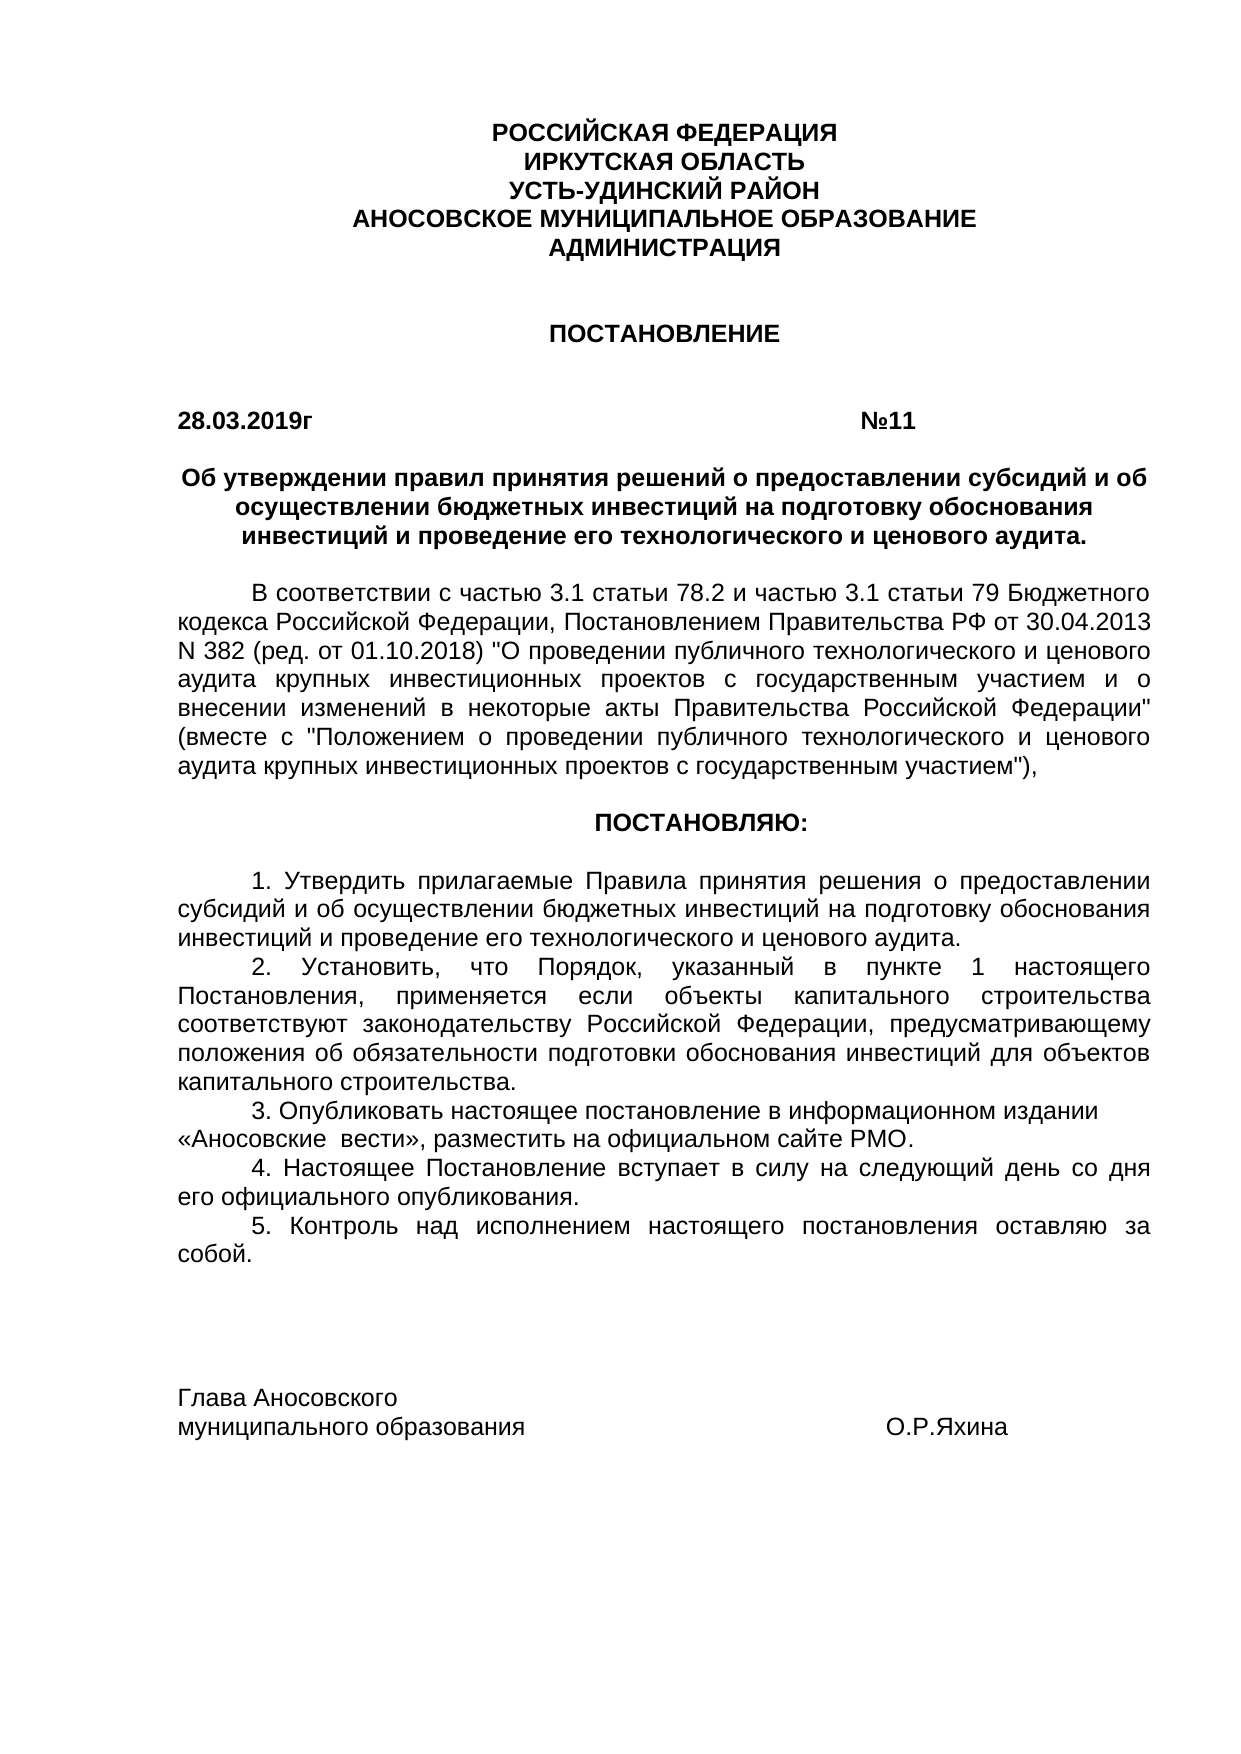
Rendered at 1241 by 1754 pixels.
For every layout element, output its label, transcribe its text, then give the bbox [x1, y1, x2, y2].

text ПОСТАНОВЛЯЮ: [177, 808, 1152, 837]
text Глава Аносовского [177, 1383, 1152, 1412]
text В соответствии с частью 3.1 статьи 78.2 и частью 3.1 статьи 79 Бюджетного кодекса Российской Федерации, Постановлением Правительства РФ от 30.04.2013 N 382 (ред. от 01.10.2018) "О проведении публичного технологического и ценового аудита крупных инвестиционных проектов с государственным участием и о внесении изменений в некоторые акты Правительства Российской Федерации" (вместе с "Положением о проведении публичного технологического и ценового аудита крупных инвестиционных проектов с государственным участием"), [177, 578, 1152, 779]
text УСТЬ-УДИНСКИЙ РАЙОН [177, 176, 1152, 204]
text 5. Контроль над исполнением настоящего постановления оставляю за собой. [177, 1211, 1152, 1268]
text АДМИНИСТРАЦИЯ [177, 233, 1152, 262]
text 2. Установить, что Порядок, указанный в пункте 1 настоящего Постановления, применяется если объекты капитального строительства соответствуют законодательству Российской Федерации, предусматривающему положения об обязательности подготовки обоснования инвестиций для объектов капитального строительства. [177, 952, 1152, 1096]
text 4. Настоящее Постановление вступает в силу на следующий день со дня его официального опубликования. [177, 1153, 1152, 1211]
text ИРКУТСКАЯ ОБЛАСТЬ [177, 147, 1152, 176]
text муниципального образования О.Р.Яхина [177, 1412, 1152, 1441]
text 28.03.2019г №11 [177, 406, 1152, 434]
text РОССИЙСКАЯ ФЕДЕРАЦИЯ [177, 118, 1152, 147]
text АНОСОВСКОЕ МУНИЦИПАЛЬНОЕ ОБРАЗОВАНИЕ [177, 204, 1152, 233]
text ПОСТАНОВЛЕНИЕ [177, 319, 1152, 348]
text Об утверждении правил принятия решений о предоставлении субсидий и об осуществлении бюджетных инвестиций на подготовку обоснования инвестиций и проведение его технологического и ценового аудита. [177, 463, 1152, 549]
text 3. Опубликовать настоящее постановление в информационном издании «Аносовские вести», разместить на официальном сайте РМО. [177, 1096, 1152, 1153]
text 1. Утвердить прилагаемые Правила принятия решения о предоставлении субсидий и об осуществлении бюджетных инвестиций на подготовку обоснования инвестиций и проведение его технологического и ценового аудита. [177, 866, 1152, 952]
